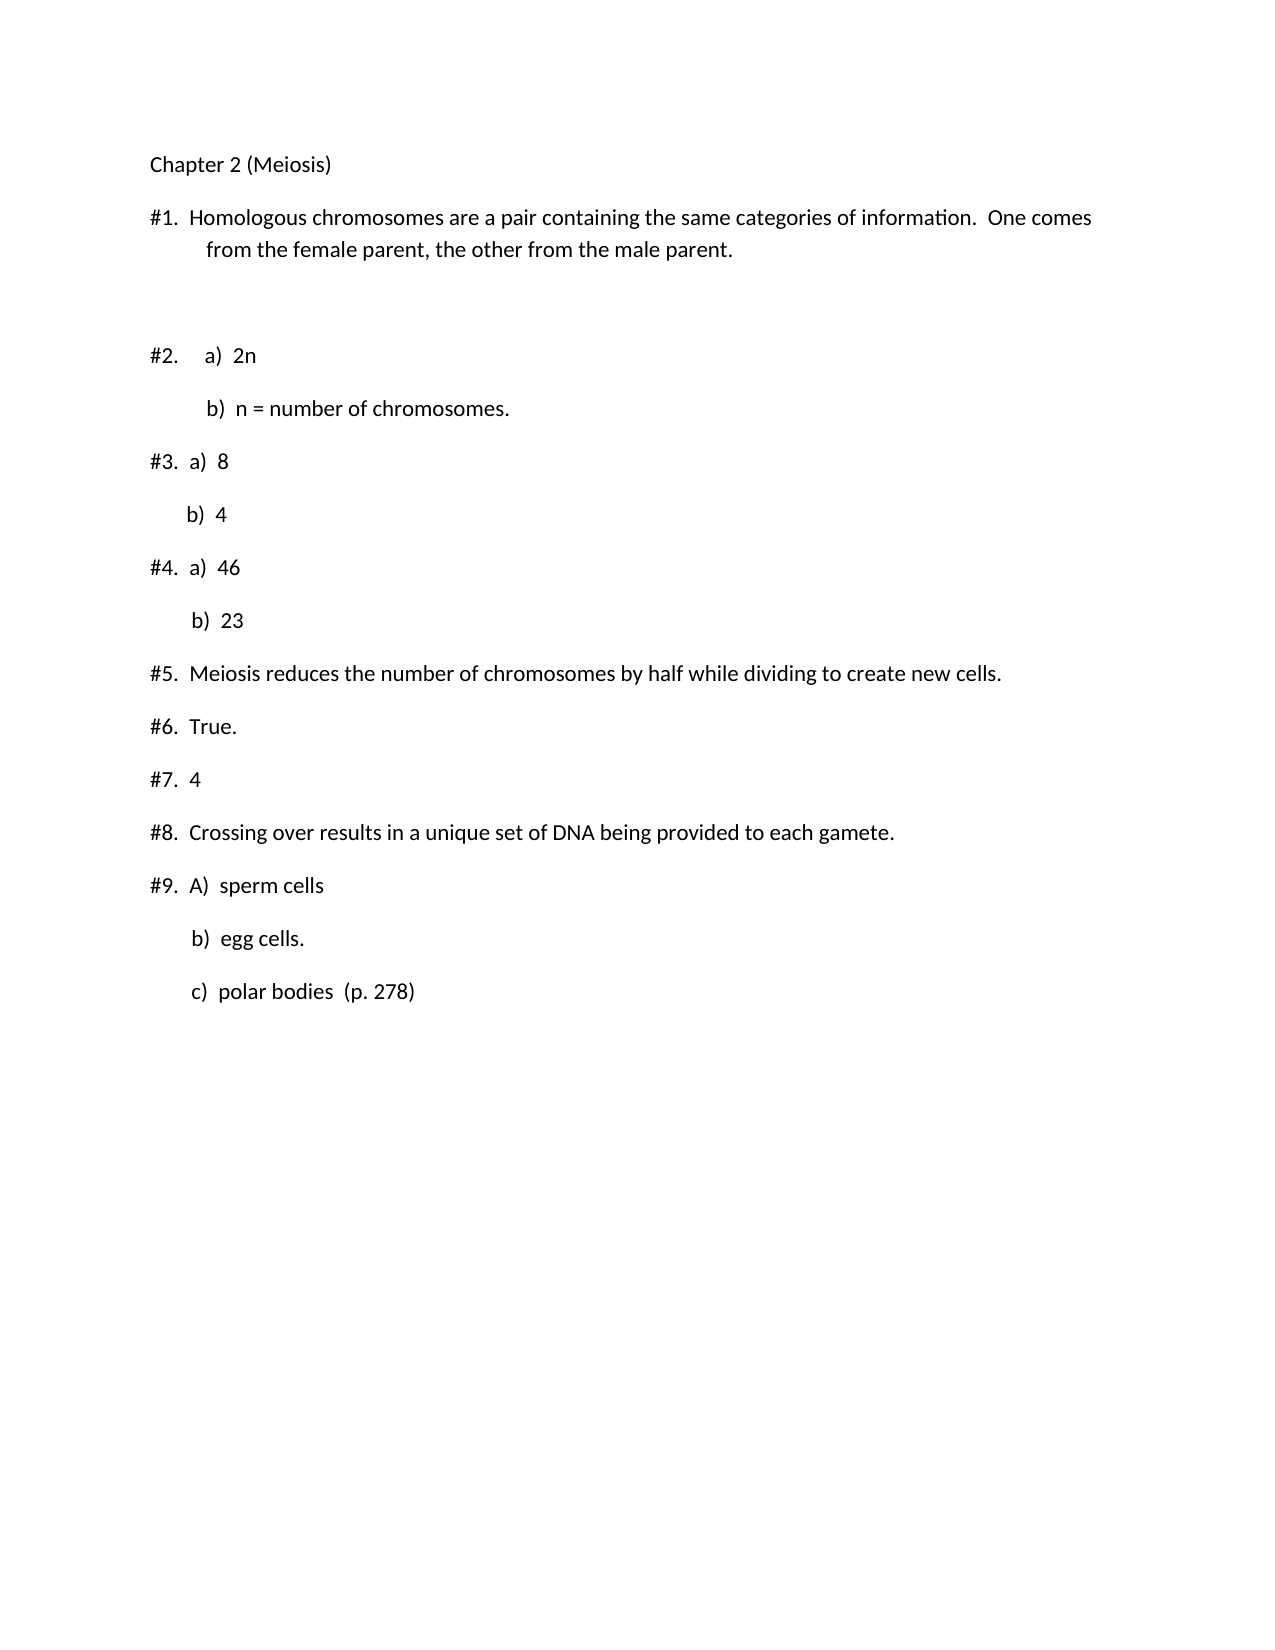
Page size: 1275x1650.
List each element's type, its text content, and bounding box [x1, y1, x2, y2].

text #6. True. [150, 712, 1125, 740]
text #7. 4 [150, 765, 1125, 793]
text #4. a) 46 [150, 553, 1125, 581]
text #5. Meiosis reduces the number of chromosomes by half while dividing to create new cells. [150, 659, 1125, 687]
text Chapter 2 (Meiosis) [150, 150, 1125, 178]
text c) polar bodies (p. 278) [150, 977, 1125, 1006]
text #2. a) 2n [150, 341, 1125, 369]
text b) egg cells. [150, 924, 1125, 952]
text b) 4 [150, 500, 1125, 528]
text #9. A) sperm cells [150, 871, 1125, 899]
text #8. Crossing over results in a unique set of DNA being provided to each gamete. [150, 818, 1125, 846]
text b) n = number of chromosomes. [150, 394, 1125, 422]
text #3. a) 8 [150, 447, 1125, 475]
text b) 23 [150, 606, 1125, 634]
text #1. Homologous chromosomes are a pair containing the same categories of information. One comes from the female parent, the other from the male parent. [150, 203, 1125, 263]
